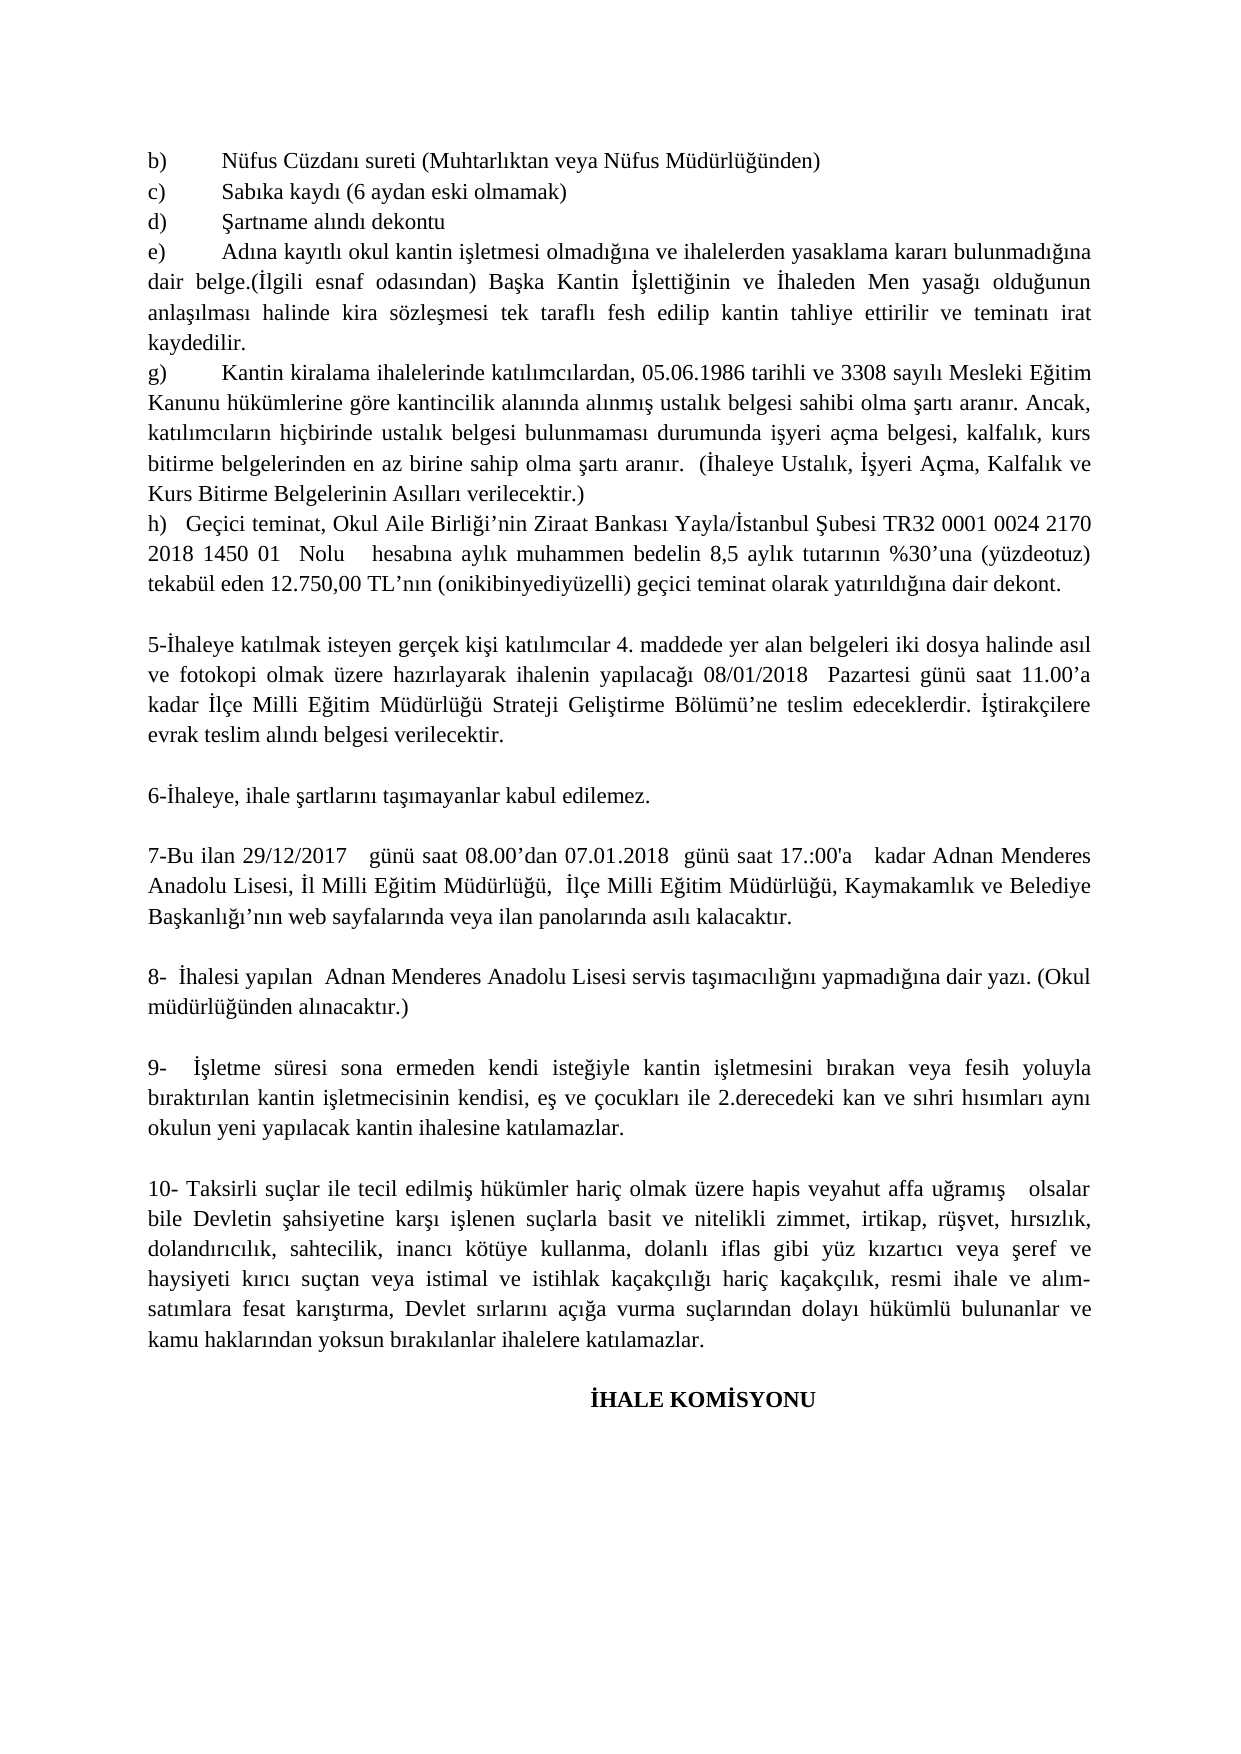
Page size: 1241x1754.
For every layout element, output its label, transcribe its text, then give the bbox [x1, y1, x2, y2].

text g) Kantin kiralama ihalelerinde katılımcılardan, 05.06.1986 tarihli ve 3308 sayılı Mesleki Eğitim Kanunu hükümlerine göre kantincilik alanında alınmış ustalık belgesi sahibi olma şartı aranır. Ancak, katılımcıların hiçbirinde ustalık belgesi bulunmaması durumunda işyeri açma belgesi, kalfalık, kurs bitirme belgelerinden en az birine sahip olma şartı aranır. (İhaleye Ustalık, İşyeri Açma, Kalfalık ve Kurs Bitirme Belgelerinin Asılları verilecektir.) [148, 359, 1093, 506]
text 5-İhaleye katılmak isteyen gerçek kişi katılımcılar 4. maddede yer alan belgeleri iki dosya halinde asıl ve fotokopi olmak üzere hazırlayarak ihalenin yapılacağı 08/01/2018 Pazartesi günü saat 11.00’a kadar İlçe Milli Eğitim Müdürlüğü Strateji Geliştirme Bölümü’ne teslim edeceklerdir. İştirakçilere evrak teslim alındı belgesi verilecektir. [148, 631, 1093, 748]
text 9- İşletme süresi sona ermeden kendi isteğiyle kantin işletmesini bırakan veya fesih yoluyla bıraktırılan kantin işletmecisinin kendisi, eş ve çocukları ile 2.derecedeki kan ve sıhri hısımları aynı okulun yeni yapılacak kantin ihalesine katılamazlar. [148, 1054, 1093, 1141]
text 8- İhalesi yapılan Adnan Menderes Anadolu Lisesi servis taşımacılığını yapmadığına dair yazı. (Okul müdürlüğünden alınacaktır.) [148, 963, 1093, 1020]
text c) Sabıka kaydı (6 aydan eski olmamak) [148, 178, 1093, 204]
text 10- Taksirli suçlar ile tecil edilmiş hükümler hariç olmak üzere hapis veyahut affa uğramış olsalar bile Devletin şahsiyetine karşı işlenen suçlarla basit ve nitelikli zimmet, irtikap, rüşvet, hırsızlık, dolandırıcılık, sahtecilik, inancı kötüye kullanma, dolanlı iflas gibi yüz kızartıcı veya şeref ve haysiyeti kırıcı suçtan veya istimal ve istihlak kaçakçılığı hariç kaçakçılık, resmi ihale ve alım-satımlara fesat karıştırma, Devlet sırlarını açığa vurma suçlarından dolayı hükümlü bulunanlar ve kamu haklarından yoksun bırakılanlar ihalelere katılamazlar. [148, 1175, 1093, 1352]
text b) Nüfus Cüzdanı sureti (Muhtarlıktan veya Nüfus Müdürlüğünden) [148, 148, 1093, 174]
text h) Geçici teminat, Okul Aile Birliği’nin Ziraat Bankası Yayla/İstanbul Şubesi TR32 0001 0024 2170 2018 1450 01 Nolu hesabına aylık muhammen bedelin 8,5 aylık tutarının %30’una (yüzdeotuz) tekabül eden 12.750,00 TL’nın (onikibinyediyüzelli) geçici teminat olarak yatırıldığına dair dekont. [148, 510, 1093, 597]
text e) Adına kayıtlı okul kantin işletmesi olmadığına ve ihalelerden yasaklama kararı bulunmadığına dair belge.(İlgili esnaf odasından) Başka Kantin İşlettiğinin ve İhaleden Men yasağı olduğunun anlaşılması halinde kira sözleşmesi tek taraflı fesh edilip kantin tahliye ettirilir ve teminatı irat kaydedilir. [148, 238, 1093, 355]
text d) Şartname alındı dekontu [148, 208, 1093, 234]
text İHALE KOMİSYONU [148, 1386, 1093, 1412]
text 6-İhaleye, ihale şartlarını taşımayanlar kabul edilemez. [148, 782, 1093, 808]
text 7-Bu ilan 29/12/2017 günü saat 08.00’dan 07.01.2018 günü saat 17.:00'a kadar Adnan Menderes Anadolu Lisesi, İl Milli Eğitim Müdürlüğü, İlçe Milli Eğitim Müdürlüğü, Kaymakamlık ve Belediye Başkanlığı’nın web sayfalarında veya ilan panolarında asılı kalacaktır. [148, 842, 1093, 929]
